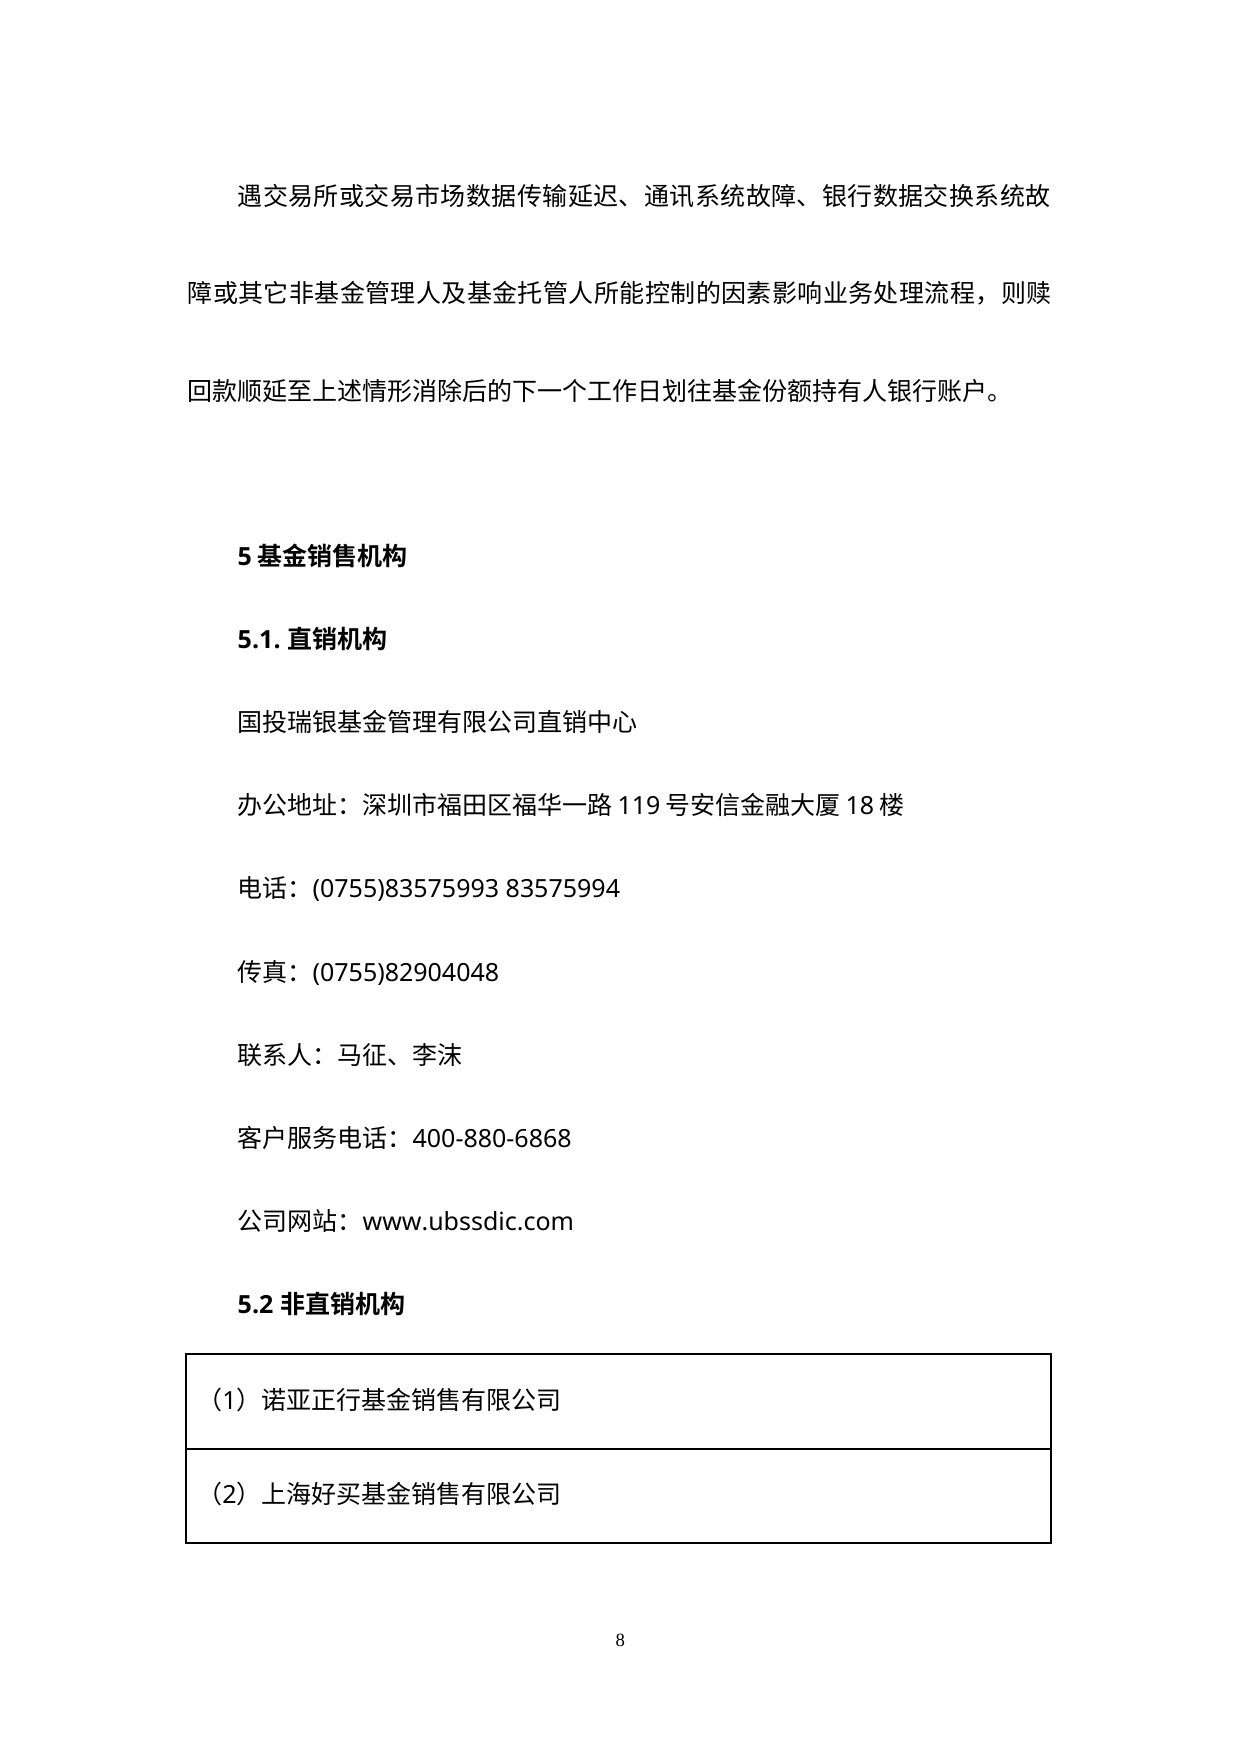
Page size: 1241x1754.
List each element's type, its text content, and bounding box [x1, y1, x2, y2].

text 办公地址：深圳市福田区福华一路119号安信金融大厦18楼 [187, 771, 1053, 836]
text 客户服务电话：400-880-6868 [187, 1104, 1053, 1169]
table_cell （2）上海好买基金销售有限公司 [187, 1450, 1050, 1542]
text 5.2 非直销机构 [187, 1270, 1053, 1335]
text 传真：(0755)82904048 [187, 938, 1053, 1003]
text 电话：(0755)83575993 83575994 [187, 854, 1053, 919]
text 联系人：马征、李沫 [187, 1021, 1053, 1086]
text 5基金销售机构 [187, 522, 1053, 587]
text 遇交易所或交易市场数据传输延迟、通讯系统故障、银行数据交换系统故障或其它非基金管理人及基金托管人所能控制的因素影响业务处理流程，则赎回款顺延至上述情形消除后的下一个工作日划往基金份额持有人银行账户。 [187, 162, 1053, 422]
text 公司网站：www.ubssdic.com [187, 1187, 1053, 1252]
table_header （1）诺亚正行基金销售有限公司 [187, 1355, 1050, 1447]
text 5.1. 直销机构 [187, 605, 1053, 670]
text 国投瑞银基金管理有限公司直销中心 [187, 688, 1053, 753]
